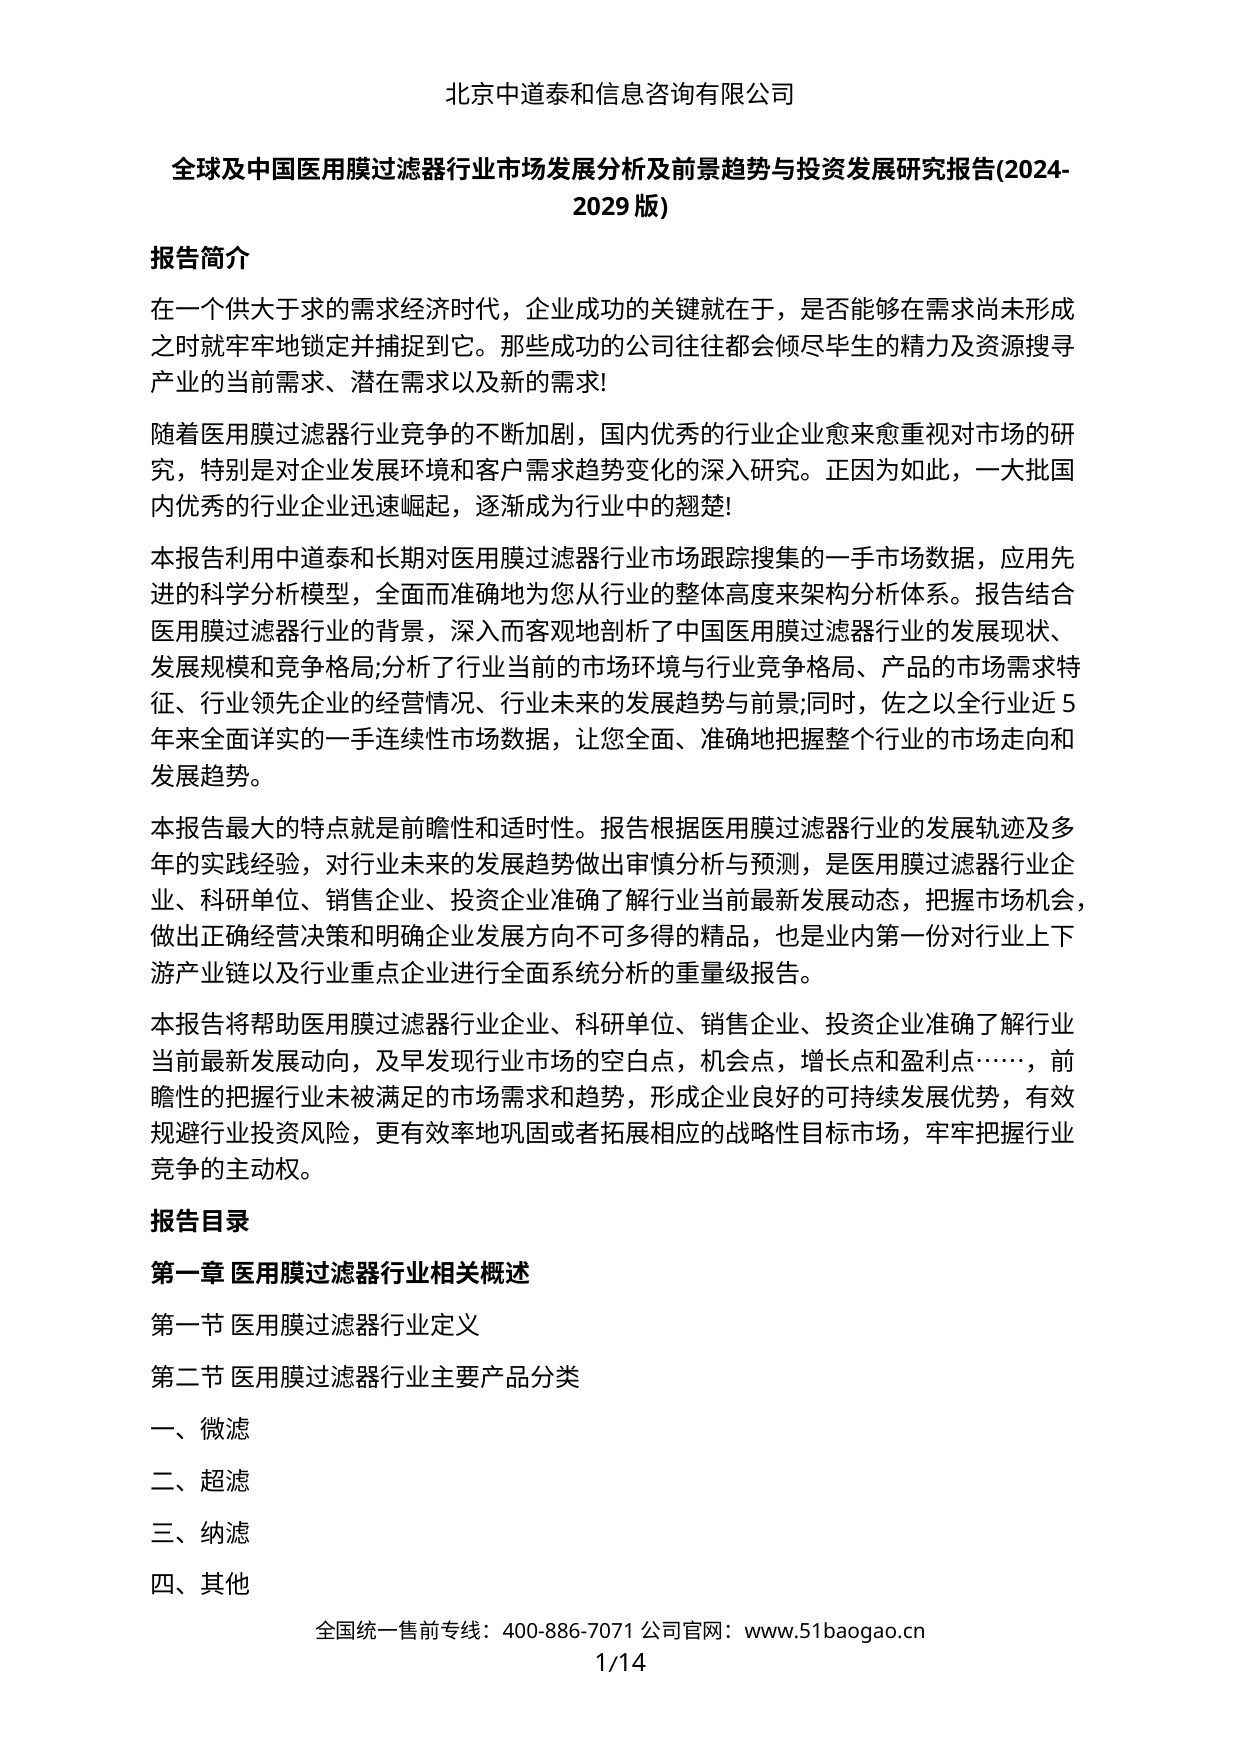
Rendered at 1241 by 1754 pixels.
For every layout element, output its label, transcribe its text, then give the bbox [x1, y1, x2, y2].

text 第一节 医用膜过滤器行业定义 [150, 1306, 1090, 1342]
text 三、纳滤 [150, 1513, 1090, 1549]
text 第二节 医用膜过滤器行业主要产品分类 [150, 1357, 1090, 1394]
text 报告目录 [150, 1202, 1090, 1238]
text 一、微滤 [150, 1409, 1090, 1446]
text 二、超滤 [150, 1461, 1090, 1497]
text 本报告利用中道泰和长期对医用膜过滤器行业市场跟踪搜集的一手市场数据，应用先进的科学分析模型，全面而准确地为您从行业的整体高度来架构分析体系。报告结合医用膜过滤器行业的背景，深入而客观地剖析了中国医用膜过滤器行业的发展现状、发展规模和竞争格局;分析了行业当前的市场环境与行业竞争格局、产品的市场需求特征、行业领先企业的经营情况、行业未来的发展趋势与前景;同时，佐之以全行业近5年来全面详实的一手连续性市场数据，让您全面、准确地把握整个行业的市场走向和发展趋势。 [150, 539, 1090, 792]
text 报告简介 [150, 238, 1090, 274]
text 本报告最大的特点就是前瞻性和适时性。报告根据医用膜过滤器行业的发展轨迹及多年的实践经验，对行业未来的发展趋势做出审慎分析与预测，是医用膜过滤器行业企业、科研单位、销售企业、投资企业准确了解行业当前最新发展动态，把握市场机会，做出正确经营决策和明确企业发展方向不可多得的精品，也是业内第一份对行业上下游产业链以及行业重点企业进行全面系统分析的重量级报告。 [150, 808, 1090, 989]
text 四、其他 [150, 1565, 1090, 1601]
text 在一个供大于求的需求经济时代，企业成功的关键就在于，是否能够在需求尚未形成之时就牢牢地锁定并捕捉到它。那些成功的公司往往都会倾尽毕生的精力及资源搜寻产业的当前需求、潜在需求以及新的需求! [150, 290, 1090, 399]
text 第一章 医用膜过滤器行业相关概述 [150, 1254, 1090, 1290]
text 全球及中国医用膜过滤器行业市场发展分析及前景趋势与投资发展研究报告(2024-2029版) [150, 150, 1090, 222]
text 随着医用膜过滤器行业竞争的不断加剧，国内优秀的行业企业愈来愈重视对市场的研究，特别是对企业发展环境和客户需求趋势变化的深入研究。正因为如此，一大批国内优秀的行业企业迅速崛起，逐渐成为行业中的翘楚! [150, 414, 1090, 523]
text 本报告将帮助医用膜过滤器行业企业、科研单位、销售企业、投资企业准确了解行业当前最新发展动向，及早发现行业市场的空白点，机会点，增长点和盈利点……，前瞻性的把握行业未被满足的市场需求和趋势，形成企业良好的可持续发展优势，有效规避行业投资风险，更有效率地巩固或者拓展相应的战略性目标市场，牢牢把握行业竞争的主动权。 [150, 1005, 1090, 1186]
